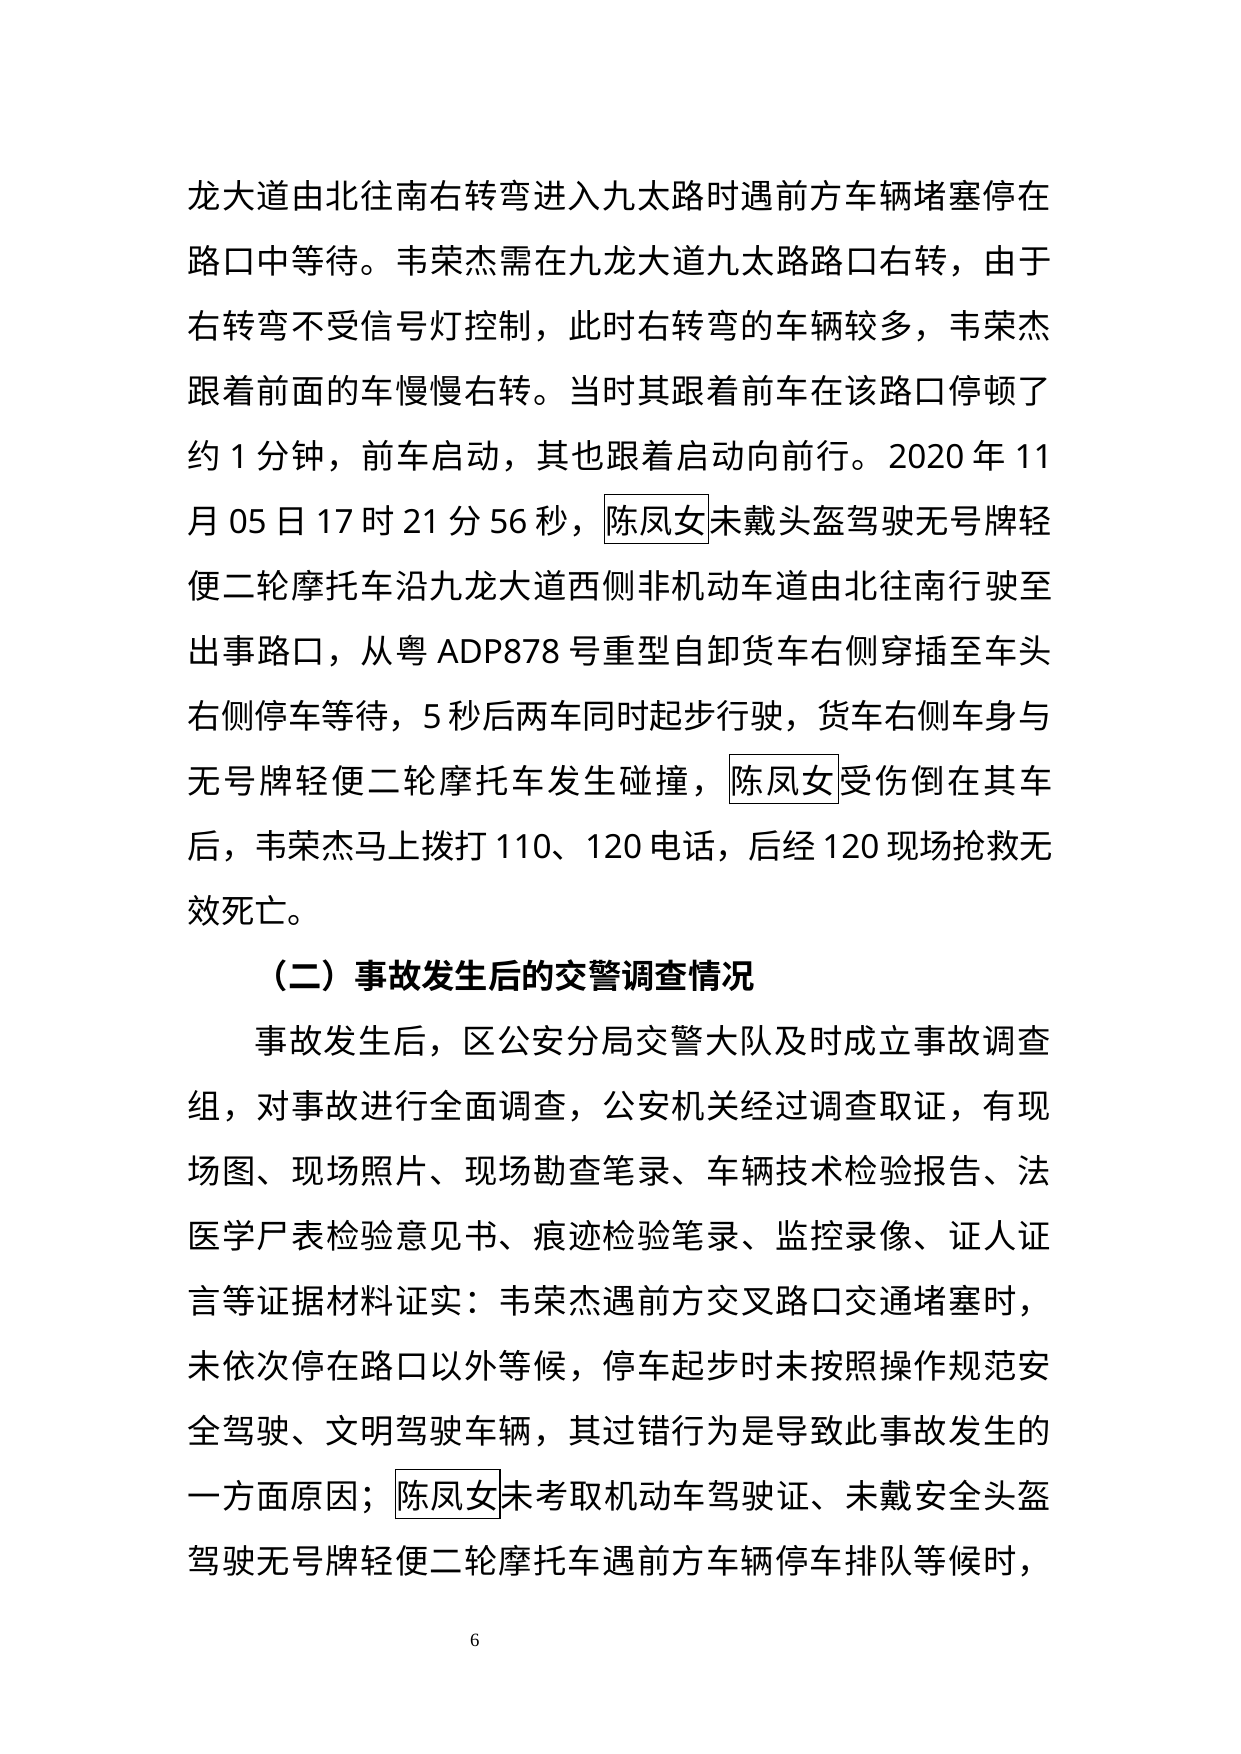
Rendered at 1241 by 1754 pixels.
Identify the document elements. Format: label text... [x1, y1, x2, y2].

text （二）事故发生后的交警调查情况 [187, 942, 1053, 1007]
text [187, 1007, 1053, 1592]
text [187, 162, 1053, 942]
